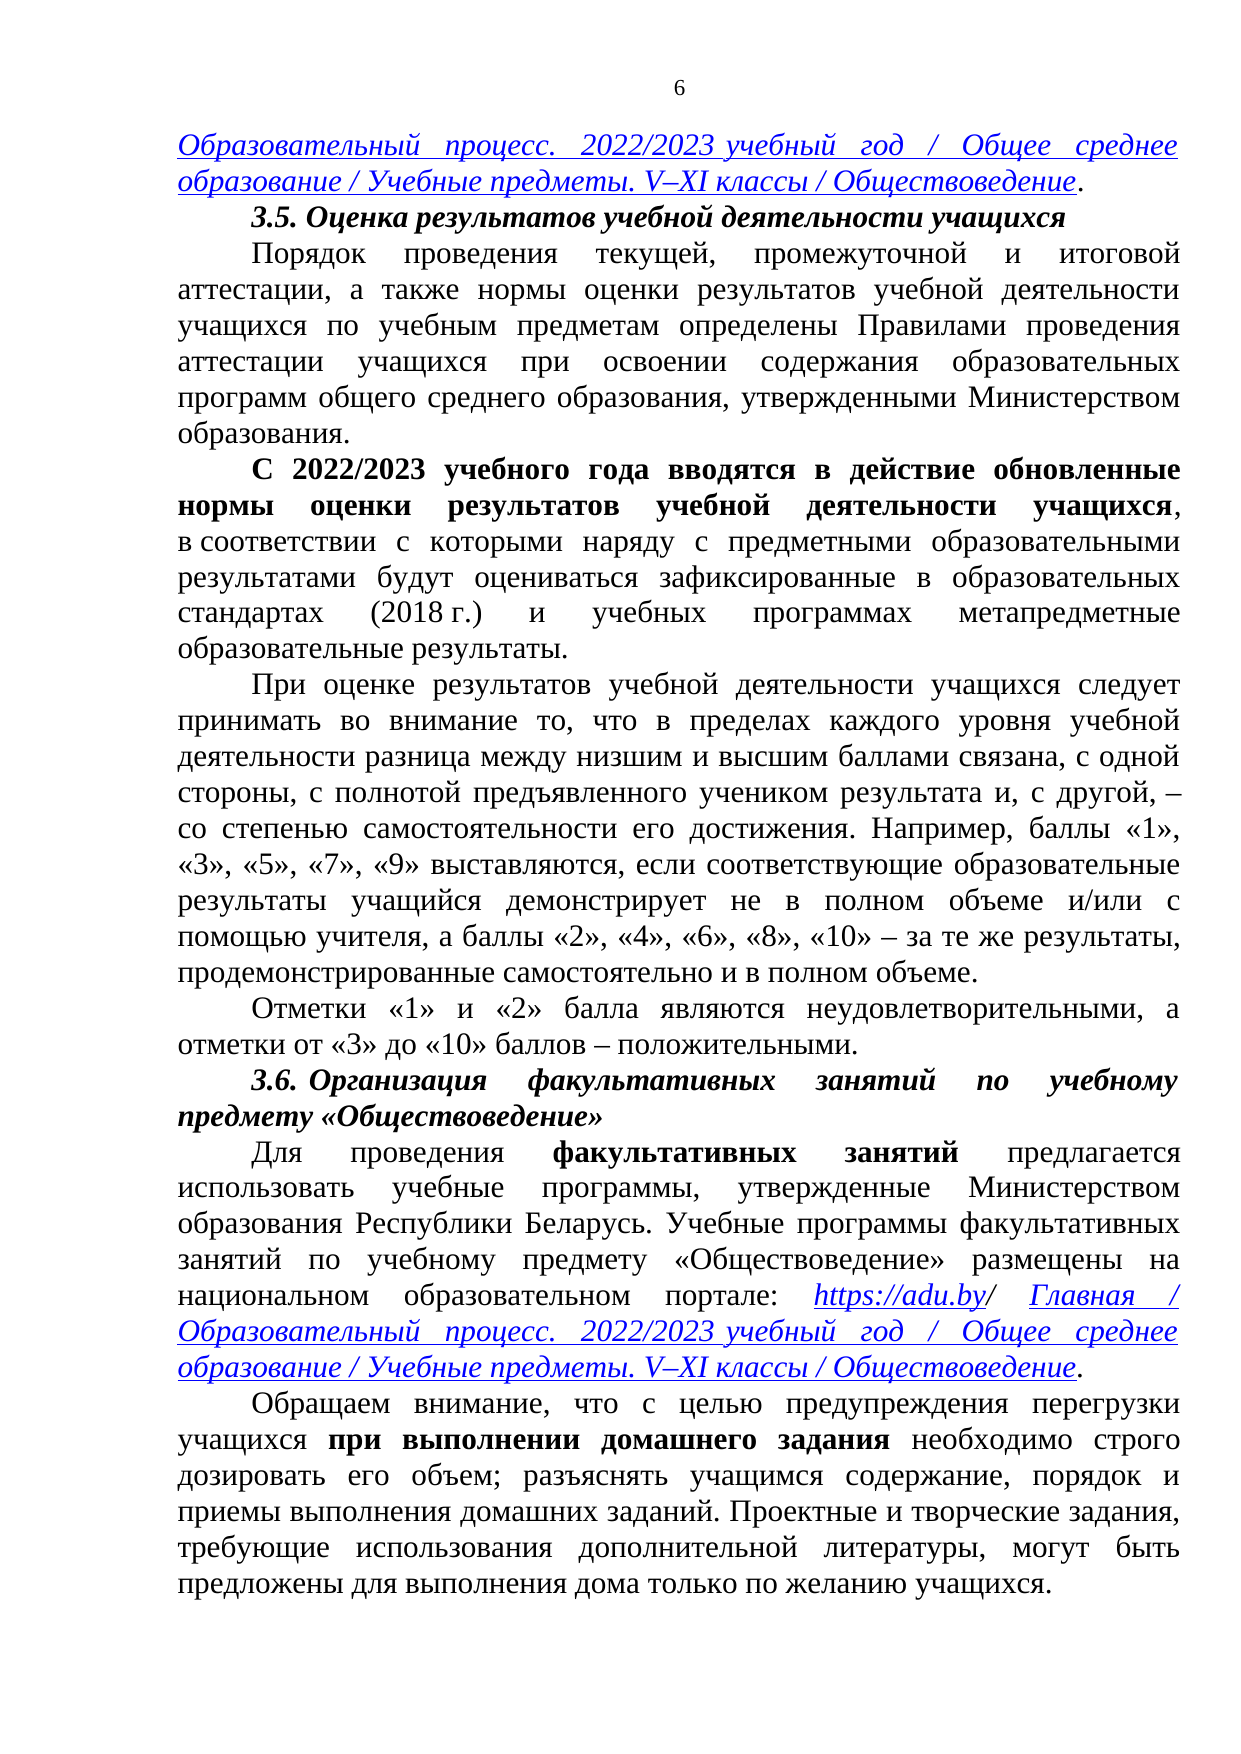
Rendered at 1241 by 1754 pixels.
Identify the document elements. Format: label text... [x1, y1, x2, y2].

text С 2022/2023 учебного года вводятся в действие обновленные нормы оценки результатов учебной деятельности учащихся, в соответствии с которыми наряду с предметными образовательными результатами будут оцениваться зафиксированные в образовательных стандартах (2018 г.) и учебных программах метапредметные образовательные результаты. [177, 450, 1181, 666]
text 3.6. Организация факультативных занятий по учебному предмету «Обществоведение» [177, 1061, 1181, 1133]
text Для проведения факультативных занятий предлагается использовать учебные программы, утвержденные Министерством образования Республики Беларусь. Учебные программы факультативных занятий по учебному предмету «Обществоведение» размещены на национальном образовательном портале: https://adu.by/ Главная / Образовательный процесс. 2022/2023 учебный год / Общее среднее образование / Учебные предметы. V–XI классы / Обществоведение. [177, 1133, 1181, 1384]
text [177, 127, 1181, 198]
text Отметки «1» и «2» балла являются неудовлетворительными, а отметки от «3» до «10» баллов – положительными. [177, 989, 1181, 1061]
text При оценке результатов учебной деятельности учащихся следует принимать во внимание то, что в пределах каждого уровня учебной деятельности разница между низшим и высшим баллами связана, с одной стороны, с полнотой предъявленного учеником результата и, с другой, – со степенью самостоятельности его достижения. Например, баллы «1», «3», «5», «7», «9» выставляются, если соответствующие образовательные результаты учащийся демонстрирует не в полном объеме и/или с помощью учителя, а баллы «2», «4», «6», «8», «10» – за те же результаты, продемонстрированные самостоятельно и в полном объеме. [177, 666, 1181, 989]
text 3.5. Оценка результатов учебной деятельности учащихся [177, 198, 1181, 234]
text Обращаем внимание, что с целью предупреждения перегрузки учащихся при выполнении домашнего задания необходимо строго дозировать его объем; разъяснять учащимся содержание, порядок и приемы выполнения домашних заданий. Проектные и творческие задания, требующие использования дополнительной литературы, могут быть предложены для выполнения дома только по желанию учащихся. [177, 1384, 1181, 1600]
text Порядок проведения текущей, промежуточной и итоговой аттестации, а также нормы оценки результатов учебной деятельности учащихся по учебным предметам определены Правилами проведения аттестации учащихся при освоении содержания образовательных программ общего среднего образования, утвержденными Министерством образования. [177, 234, 1181, 450]
